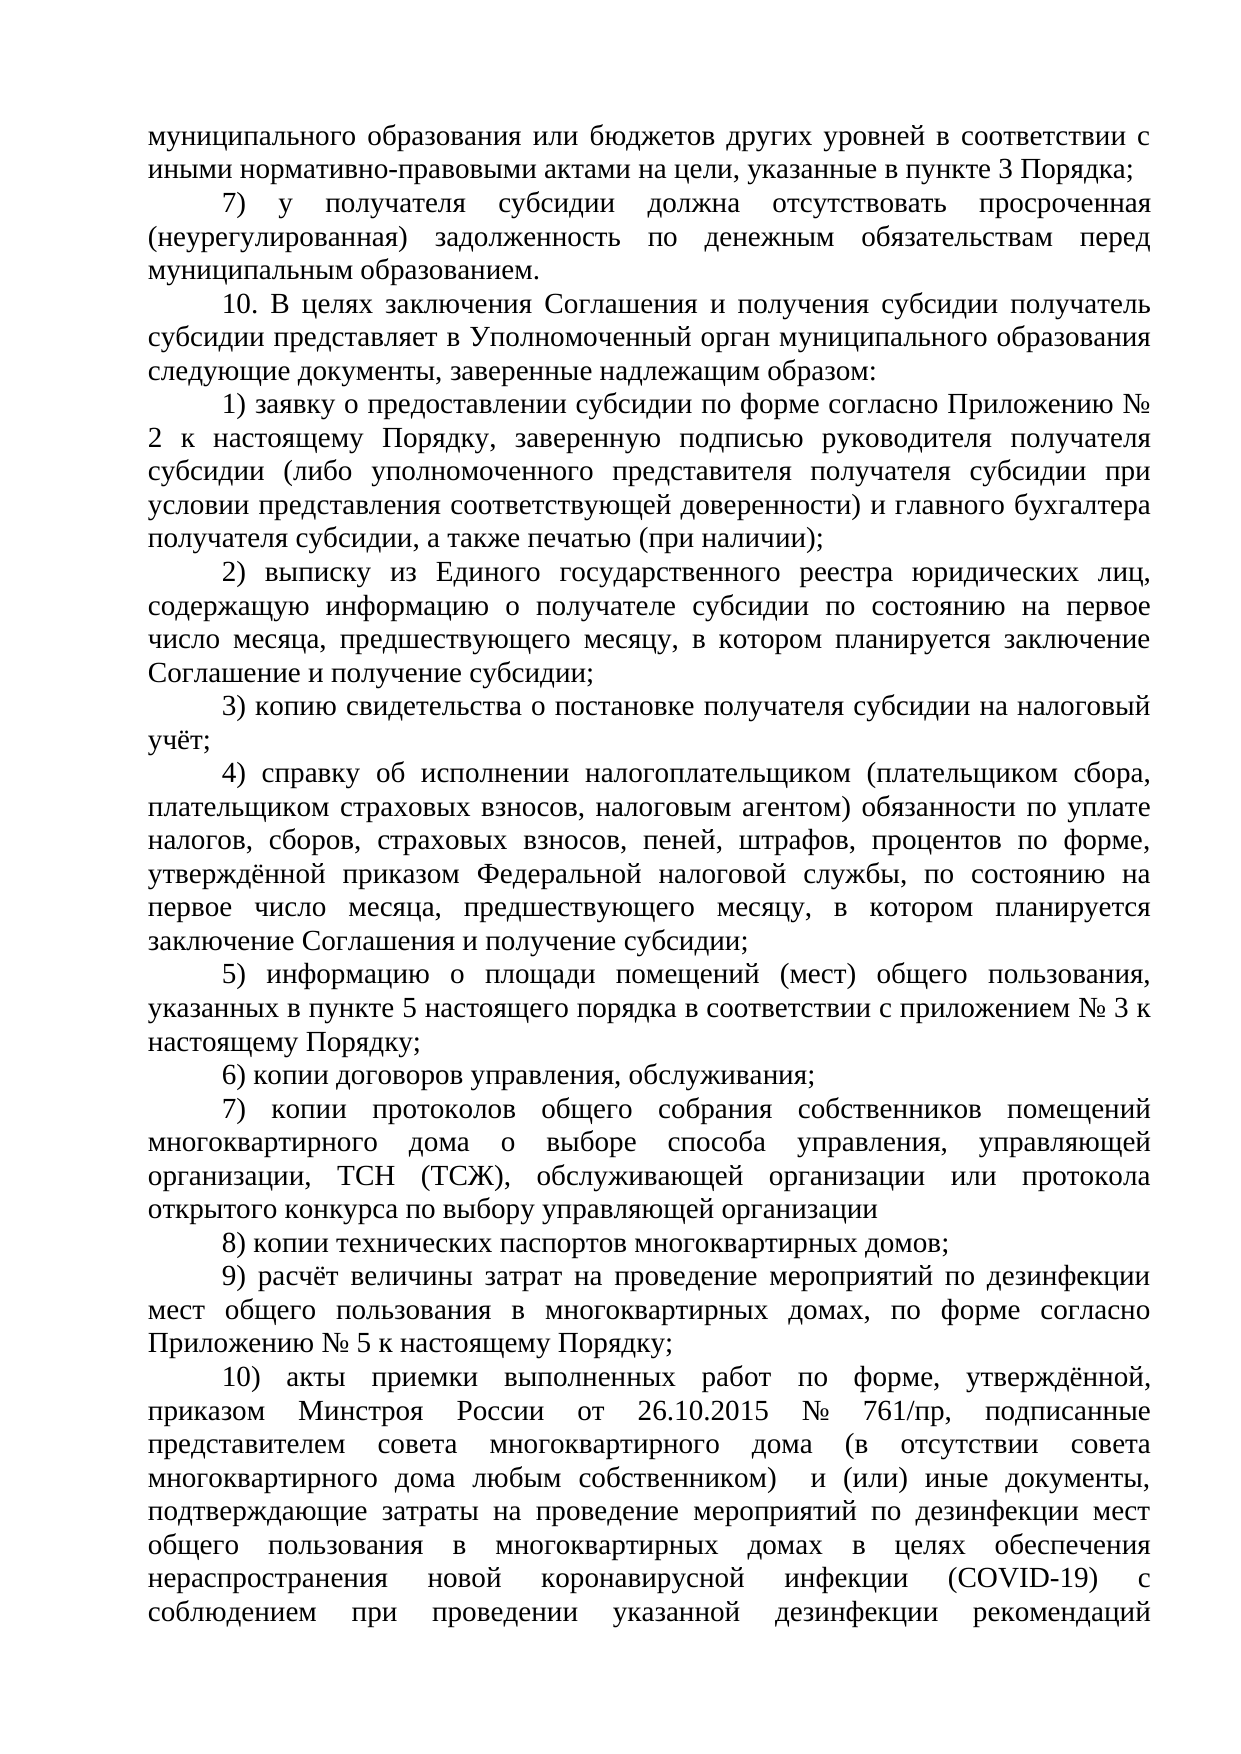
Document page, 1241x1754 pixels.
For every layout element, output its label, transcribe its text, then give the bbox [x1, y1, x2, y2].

text 7) у получателя субсидии должна отсутствовать просроченная (неурегулированная) задолженность по денежным обязательствам перед муниципальным образованием. [148, 185, 1152, 286]
text 3) копию свидетельства о постановке получателя субсидии на налоговый учёт; [148, 688, 1152, 755]
text 5) информацию о площади помещений (мест) общего пользования, указанных в пункте 5 настоящего порядка в соответствии с приложением № 3 к настоящему Порядку; [148, 957, 1152, 1057]
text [148, 118, 1152, 185]
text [148, 1359, 1152, 1627]
text 8) копии технических паспортов многоквартирных домов; [148, 1225, 1152, 1258]
text 6) копии договоров управления, обслуживания; [148, 1057, 1152, 1091]
text 1) заявку о предоставлении субсидии по форме согласно Приложению № 2 к настоящему Порядку, заверенную подписью руководителя получателя субсидии (либо уполномоченного представителя получателя субсидии при условии представления соответствующей доверенности) и главного бухгалтера получателя субсидии, а также печатью (при наличии); [148, 386, 1152, 554]
text 7) копии протоколов общего собрания собственников помещений многоквартирного дома о выборе способа управления, управляющей организации, ТСН (ТСЖ), обслуживающей организации или протокола открытого конкурса по выбору управляющей организации [148, 1091, 1152, 1225]
text 10. В целях заключения Соглашения и получения субсидии получатель субсидии представляет в Уполномоченный орган муниципального образования следующие документы, заверенные надлежащим образом: [148, 286, 1152, 386]
text 9) расчёт величины затрат на проведение мероприятий по дезинфекции мест общего пользования в многоквартирных домах, по форме согласно Приложению № 5 к настоящему Порядку; [148, 1258, 1152, 1359]
text 2) выписку из Единого государственного реестра юридических лиц, содержащую информацию о получателе субсидии по состоянию на первое число месяца, предшествующего месяцу, в котором планируется заключение Соглашение и получение субсидии; [148, 554, 1152, 688]
text 4) справку об исполнении налогоплательщиком (плательщиком сбора, плательщиком страховых взносов, налоговым агентом) обязанности по уплате налогов, сборов, страховых взносов, пеней, штрафов, процентов по форме, утверждённой приказом Федеральной налоговой службы, по состоянию на первое число месяца, предшествующего месяцу, в котором планируется заключение Соглашения и получение субсидии; [148, 755, 1152, 957]
